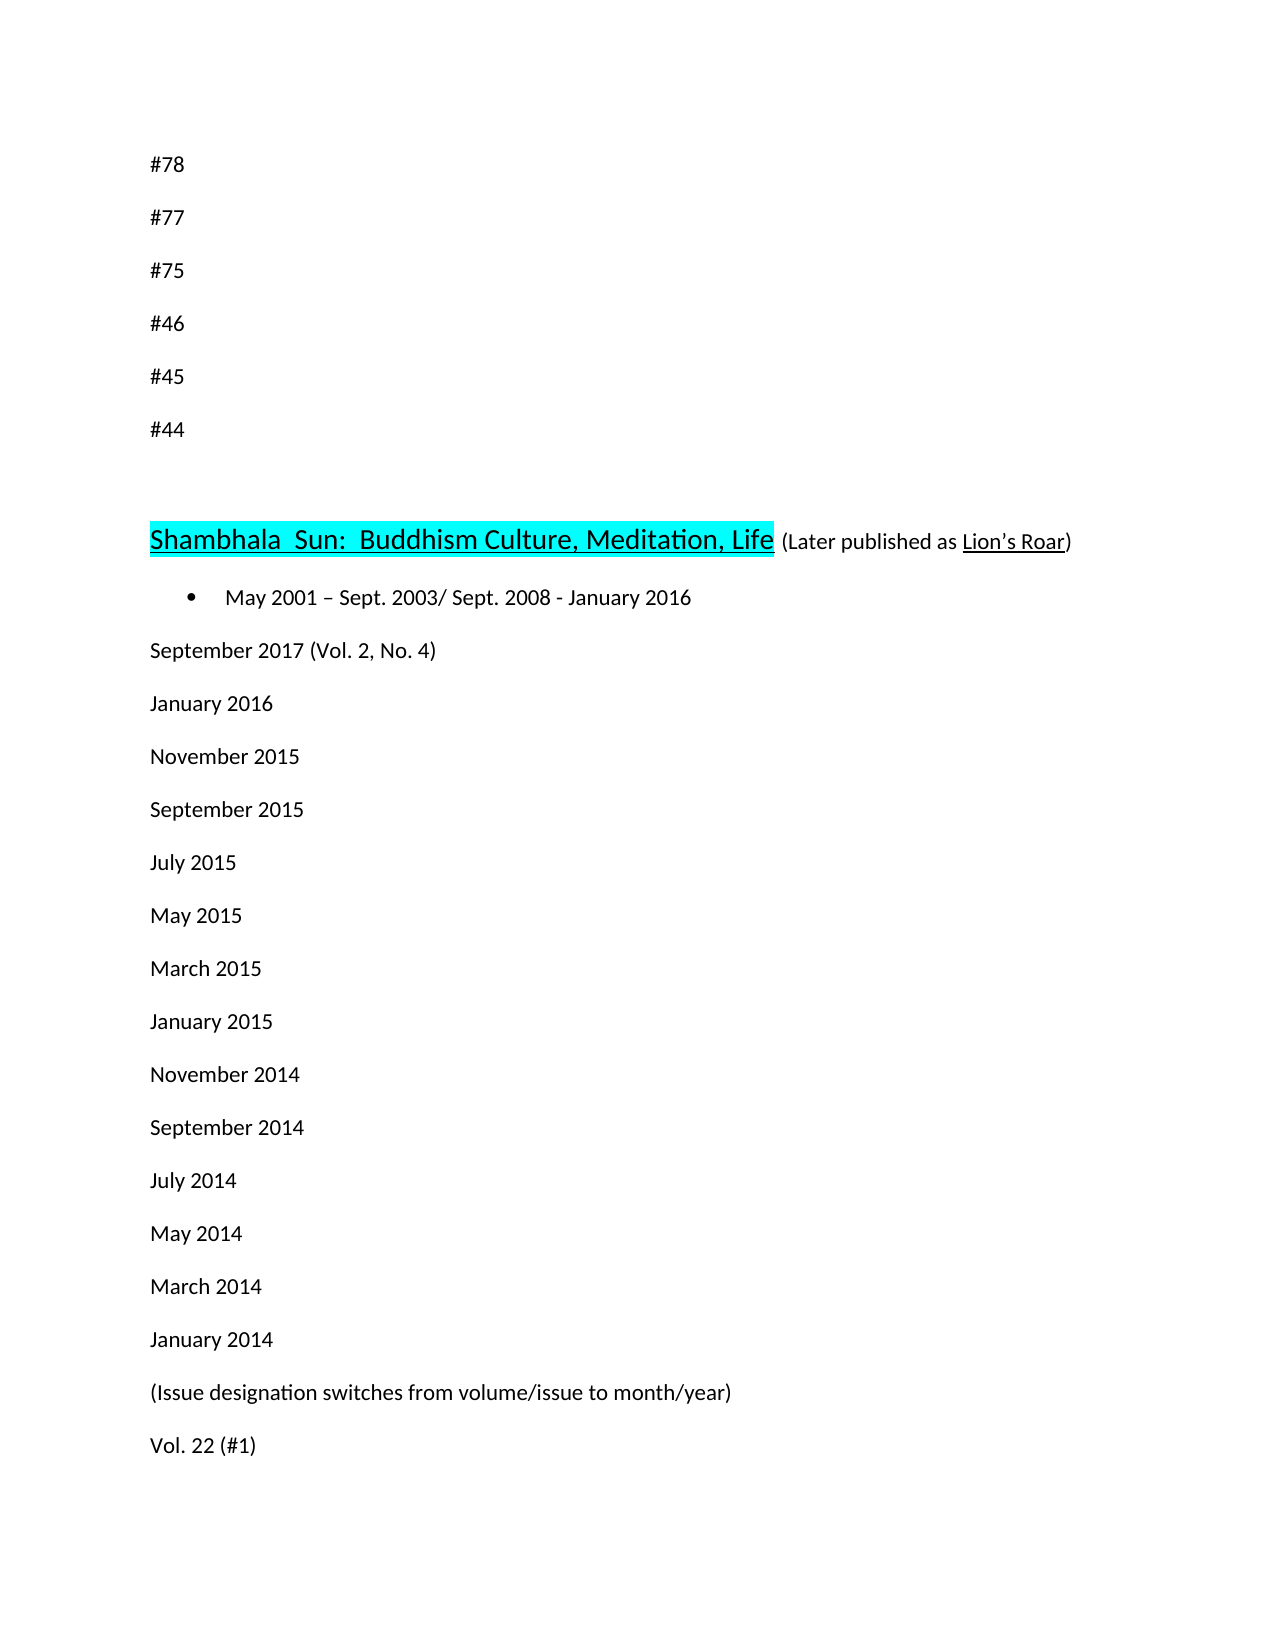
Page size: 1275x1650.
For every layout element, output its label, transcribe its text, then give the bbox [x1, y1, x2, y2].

text September 2015 [150, 795, 1125, 823]
text May 2015 [150, 901, 1125, 929]
text May 2014 [150, 1219, 1125, 1247]
list May 2001 – Sept. 2003/ Sept. 2008 - January 2016 [187, 583, 1125, 611]
text September 2014 [150, 1113, 1125, 1141]
text #45 [150, 362, 1125, 390]
text January 2016 [150, 689, 1125, 717]
text January 2015 [150, 1007, 1125, 1035]
text #78 [150, 150, 1125, 178]
text January 2014 [150, 1325, 1125, 1353]
text #77 [150, 203, 1125, 231]
text September 2017 (Vol. 2, No. 4) [150, 636, 1125, 664]
text March 2014 [150, 1272, 1125, 1300]
text Vol. 22 (#1) [150, 1431, 1125, 1459]
text March 2015 [150, 954, 1125, 982]
text November 2014 [150, 1060, 1125, 1088]
text July 2014 [150, 1166, 1125, 1194]
text #46 [150, 309, 1125, 337]
text July 2015 [150, 848, 1125, 876]
text November 2015 [150, 742, 1125, 770]
text Shambhala Sun: Buddhism Culture, Meditation, Life (Later published as Lion’s Roar) [774, 521, 1125, 557]
text #44 [150, 415, 1125, 443]
text #75 [150, 256, 1125, 284]
text (Issue designation switches from volume/issue to month/year) [150, 1378, 1125, 1406]
